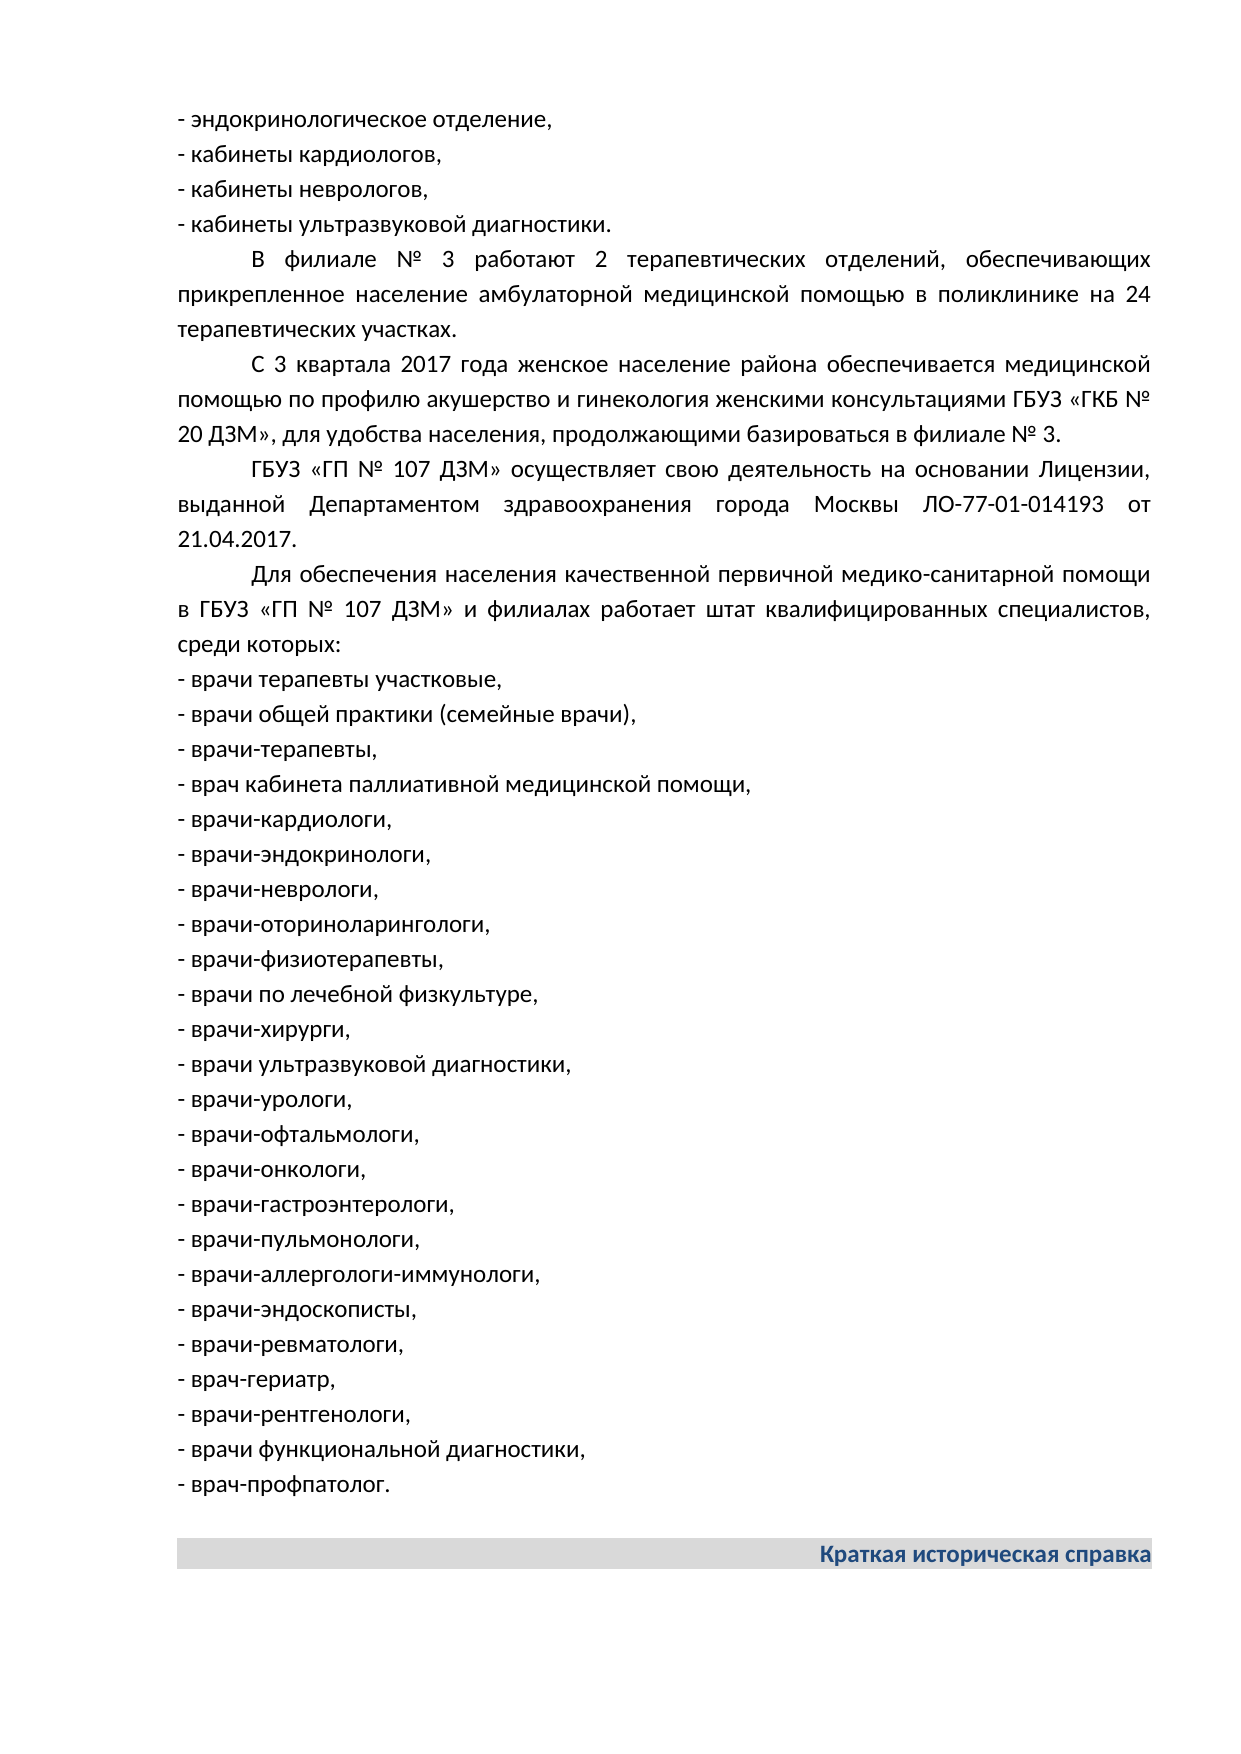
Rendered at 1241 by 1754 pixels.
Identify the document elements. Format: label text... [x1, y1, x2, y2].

text - врач-гериатр, [177, 1363, 1152, 1394]
text - врачи-онкологи, [177, 1153, 1152, 1184]
text - врач кабинета паллиативной медицинской помощи, [177, 768, 1152, 799]
text Для обеспечения населения качественной первичной медико-санитарной помощи в ГБУЗ «ГП № 107 ДЗМ» и филиалах работает штат квалифицированных специалистов, среди которых: [177, 558, 1152, 659]
text - врач-профпатолог. [177, 1468, 1152, 1499]
text - врачи-гастроэнтерологи, [177, 1188, 1152, 1219]
text - врачи-терапевты, [177, 733, 1152, 764]
text Краткая историческая справка [177, 1538, 1152, 1569]
text - врачи-рентгенологи, [177, 1398, 1152, 1429]
text - врачи-ревматологи, [177, 1328, 1152, 1359]
text - врачи по лечебной физкультуре, [177, 978, 1152, 1009]
text - врачи-кардиологи, [177, 803, 1152, 834]
text - врачи-неврологи, [177, 873, 1152, 904]
text - врачи-аллергологи-иммунологи, [177, 1258, 1152, 1289]
text - врачи терапевты участковые, [177, 663, 1152, 694]
text - врачи ультразвуковой диагностики, [177, 1048, 1152, 1079]
text С 3 квартала 2017 года женское население района обеспечивается медицинской помощью по профилю акушерство и гинекология женскими консультациями ГБУЗ «ГКБ № 20 ДЗМ», для удобства населения, продолжающими базироваться в филиале № 3. [177, 348, 1152, 449]
text - врачи-оториноларингологи, [177, 908, 1152, 939]
text - врачи-пульмонологи, [177, 1223, 1152, 1254]
text - кабинеты неврологов, [177, 173, 1152, 204]
text - кабинеты ультразвуковой диагностики. [177, 208, 1152, 239]
text - врачи-физиотерапевты, [177, 943, 1152, 974]
text - эндокринологическое отделение, [177, 103, 1152, 134]
text - врачи-эндоскописты, [177, 1293, 1152, 1324]
text В филиале № 3 работают 2 терапевтических отделений, обеспечивающих прикрепленное население амбулаторной медицинской помощью в поликлинике на 24 терапевтических участках. [177, 243, 1152, 344]
text - врачи-эндокринологи, [177, 838, 1152, 869]
text - врачи-урологи, [177, 1083, 1152, 1114]
text - врачи-офтальмологи, [177, 1118, 1152, 1149]
text - врачи функциональной диагностики, [177, 1433, 1152, 1464]
text - кабинеты кардиологов, [177, 138, 1152, 169]
text ГБУЗ «ГП № 107 ДЗМ» осуществляет свою деятельность на основании Лицензии, выданной Департаментом здравоохранения города Москвы ЛО-77-01-014193 от 21.04.2017. [177, 453, 1152, 554]
text - врачи-хирурги, [177, 1013, 1152, 1044]
text - врачи общей практики (семейные врачи), [177, 698, 1152, 729]
